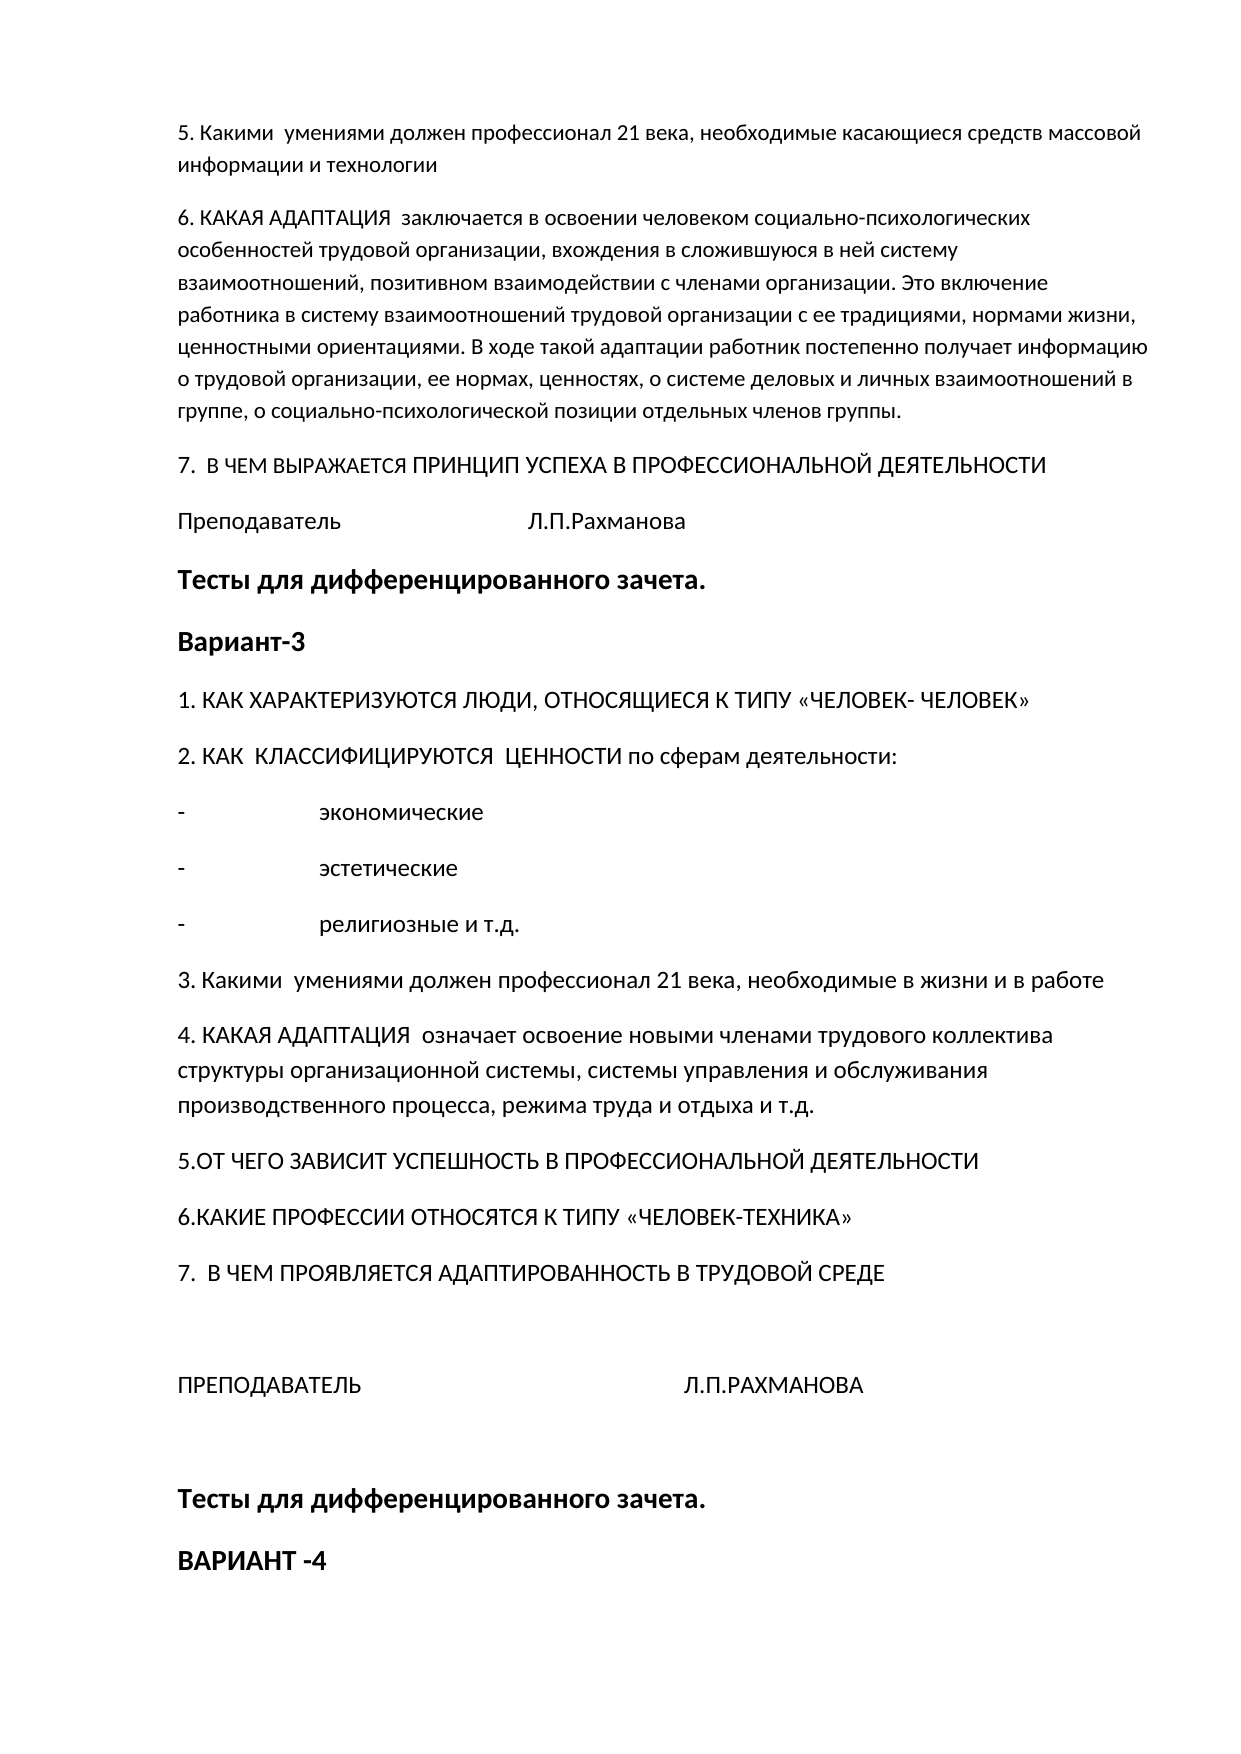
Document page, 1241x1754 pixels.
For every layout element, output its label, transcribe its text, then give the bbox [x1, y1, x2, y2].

text 5. Какими умениями должен профессионал 21 века, необходимые касающиеся средств массовой информации и технологии [177, 118, 1152, 178]
text - экономические [177, 796, 1152, 827]
text Тесты для дифференцированного зачета. [177, 1481, 1152, 1516]
text - эстетические [177, 852, 1152, 883]
text 7. В ЧЕМ ВЫРАЖАЕТСЯ ПРИНЦИП УСПЕХА В ПРОФЕССИОНАЛЬНОЙ ДЕЯТЕЛЬНОСТИ [177, 449, 1152, 480]
text 2. КАК КЛАССИФИЦИРУЮТСЯ ЦЕННОСТИ по сферам деятельности: [177, 741, 1152, 771]
text 4. КАКАЯ АДАПТАЦИЯ означает освоение новыми членами трудового коллектива структуры организационной системы, системы управления и обслуживания производственного процесса, режима труда и отдыха и т.д. [177, 1020, 1152, 1120]
text 5.ОТ ЧЕГО ЗАВИСИТ УСПЕШНОСТЬ В ПРОФЕССИОНАЛЬНОЙ ДЕЯТЕЛЬНОСТИ [177, 1146, 1152, 1176]
text Вариант-3 [177, 623, 1152, 658]
text 6. КАКАЯ АДАПТАЦИЯ заключается в освоении человеком социально-психологических особенностей трудовой организации, вхождения в сложившуюся в ней систему взаимоотношений, позитивном взаимодействии с членами организации. Это включение работника в систему взаимоотношений трудовой организации с ее традициями, нормами жизни, ценностными ориентациями. В ходе такой адаптации работник постепенно получает информацию о трудовой организации, ее нормах, ценностях, о системе деловых и личных взаимоотношений в группе, о социально-психологической позиции отдельных членов группы. [177, 203, 1152, 424]
text Тесты для дифференцированного зачета. [177, 561, 1152, 597]
text 6.КАКИЕ ПРОФЕССИИ ОТНОСЯТСЯ К ТИПУ «ЧЕЛОВЕК-ТЕХНИКА» [177, 1201, 1152, 1232]
text 7. В ЧЕМ ПРОЯВЛЯЕТСЯ АДАПТИРОВАННОСТЬ В ТРУДОВОЙ СРЕДЕ [177, 1257, 1152, 1288]
text 3. Какими умениями должен профессионал 21 века, необходимые в жизни и в работе [177, 964, 1152, 994]
text ВАРИАНТ -4 [177, 1542, 1152, 1578]
text Преподаватель Л.П.Рахманова [177, 505, 1152, 536]
text ПРЕПОДАВАТЕЛЬ Л.П.РАХМАНОВА [177, 1369, 1152, 1399]
text - религиозные и т.д. [177, 908, 1152, 938]
text 1. КАК ХАРАКТЕРИЗУЮТСЯ ЛЮДИ, ОТНОСЯЩИЕСЯ К ТИПУ «ЧЕЛОВЕК- ЧЕЛОВЕК» [177, 685, 1152, 715]
